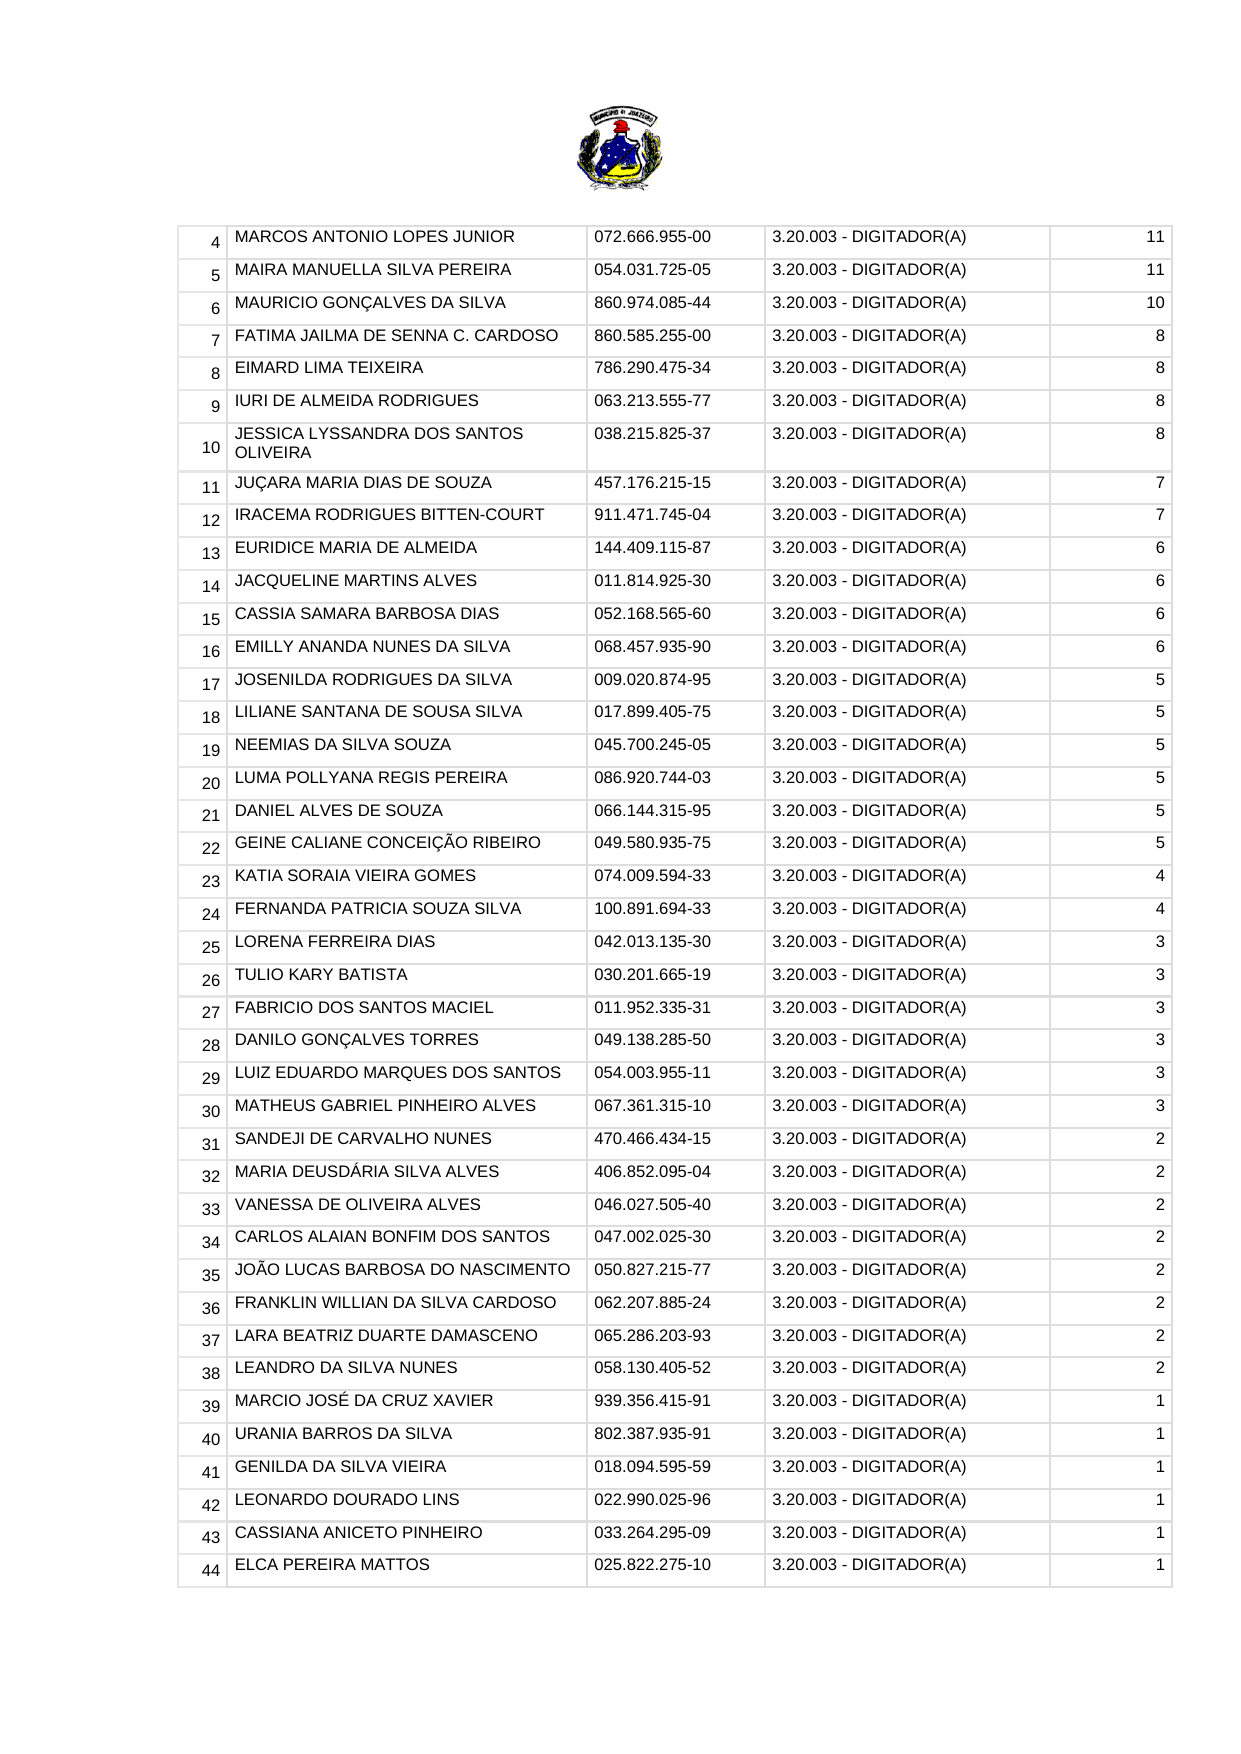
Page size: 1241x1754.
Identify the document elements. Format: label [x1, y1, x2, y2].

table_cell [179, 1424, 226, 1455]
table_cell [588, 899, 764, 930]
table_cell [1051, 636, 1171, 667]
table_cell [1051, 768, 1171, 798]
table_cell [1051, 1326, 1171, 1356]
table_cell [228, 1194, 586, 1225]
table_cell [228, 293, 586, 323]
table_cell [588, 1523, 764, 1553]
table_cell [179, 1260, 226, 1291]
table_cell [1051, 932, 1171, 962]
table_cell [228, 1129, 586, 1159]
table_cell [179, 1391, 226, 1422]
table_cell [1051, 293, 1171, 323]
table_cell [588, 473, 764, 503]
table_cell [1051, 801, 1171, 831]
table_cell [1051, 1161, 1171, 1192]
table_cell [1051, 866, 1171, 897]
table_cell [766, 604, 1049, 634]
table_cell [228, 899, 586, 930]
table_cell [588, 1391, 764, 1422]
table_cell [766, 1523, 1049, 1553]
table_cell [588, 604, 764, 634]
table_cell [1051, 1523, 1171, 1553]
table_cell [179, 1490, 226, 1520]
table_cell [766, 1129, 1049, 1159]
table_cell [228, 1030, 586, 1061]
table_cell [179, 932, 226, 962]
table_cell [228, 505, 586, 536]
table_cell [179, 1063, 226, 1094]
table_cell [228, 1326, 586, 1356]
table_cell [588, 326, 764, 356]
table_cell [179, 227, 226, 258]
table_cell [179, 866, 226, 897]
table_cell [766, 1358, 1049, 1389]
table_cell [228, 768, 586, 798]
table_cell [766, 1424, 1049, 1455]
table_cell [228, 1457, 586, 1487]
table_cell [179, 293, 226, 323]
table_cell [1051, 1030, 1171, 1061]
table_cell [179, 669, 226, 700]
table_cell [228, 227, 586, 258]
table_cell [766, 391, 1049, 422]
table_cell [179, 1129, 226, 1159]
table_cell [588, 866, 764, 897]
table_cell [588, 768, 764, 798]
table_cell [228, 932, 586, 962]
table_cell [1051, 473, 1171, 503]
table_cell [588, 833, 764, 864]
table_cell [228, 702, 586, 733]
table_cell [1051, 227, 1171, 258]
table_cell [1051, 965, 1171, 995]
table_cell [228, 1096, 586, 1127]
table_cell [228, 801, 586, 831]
picture [574, 102, 666, 197]
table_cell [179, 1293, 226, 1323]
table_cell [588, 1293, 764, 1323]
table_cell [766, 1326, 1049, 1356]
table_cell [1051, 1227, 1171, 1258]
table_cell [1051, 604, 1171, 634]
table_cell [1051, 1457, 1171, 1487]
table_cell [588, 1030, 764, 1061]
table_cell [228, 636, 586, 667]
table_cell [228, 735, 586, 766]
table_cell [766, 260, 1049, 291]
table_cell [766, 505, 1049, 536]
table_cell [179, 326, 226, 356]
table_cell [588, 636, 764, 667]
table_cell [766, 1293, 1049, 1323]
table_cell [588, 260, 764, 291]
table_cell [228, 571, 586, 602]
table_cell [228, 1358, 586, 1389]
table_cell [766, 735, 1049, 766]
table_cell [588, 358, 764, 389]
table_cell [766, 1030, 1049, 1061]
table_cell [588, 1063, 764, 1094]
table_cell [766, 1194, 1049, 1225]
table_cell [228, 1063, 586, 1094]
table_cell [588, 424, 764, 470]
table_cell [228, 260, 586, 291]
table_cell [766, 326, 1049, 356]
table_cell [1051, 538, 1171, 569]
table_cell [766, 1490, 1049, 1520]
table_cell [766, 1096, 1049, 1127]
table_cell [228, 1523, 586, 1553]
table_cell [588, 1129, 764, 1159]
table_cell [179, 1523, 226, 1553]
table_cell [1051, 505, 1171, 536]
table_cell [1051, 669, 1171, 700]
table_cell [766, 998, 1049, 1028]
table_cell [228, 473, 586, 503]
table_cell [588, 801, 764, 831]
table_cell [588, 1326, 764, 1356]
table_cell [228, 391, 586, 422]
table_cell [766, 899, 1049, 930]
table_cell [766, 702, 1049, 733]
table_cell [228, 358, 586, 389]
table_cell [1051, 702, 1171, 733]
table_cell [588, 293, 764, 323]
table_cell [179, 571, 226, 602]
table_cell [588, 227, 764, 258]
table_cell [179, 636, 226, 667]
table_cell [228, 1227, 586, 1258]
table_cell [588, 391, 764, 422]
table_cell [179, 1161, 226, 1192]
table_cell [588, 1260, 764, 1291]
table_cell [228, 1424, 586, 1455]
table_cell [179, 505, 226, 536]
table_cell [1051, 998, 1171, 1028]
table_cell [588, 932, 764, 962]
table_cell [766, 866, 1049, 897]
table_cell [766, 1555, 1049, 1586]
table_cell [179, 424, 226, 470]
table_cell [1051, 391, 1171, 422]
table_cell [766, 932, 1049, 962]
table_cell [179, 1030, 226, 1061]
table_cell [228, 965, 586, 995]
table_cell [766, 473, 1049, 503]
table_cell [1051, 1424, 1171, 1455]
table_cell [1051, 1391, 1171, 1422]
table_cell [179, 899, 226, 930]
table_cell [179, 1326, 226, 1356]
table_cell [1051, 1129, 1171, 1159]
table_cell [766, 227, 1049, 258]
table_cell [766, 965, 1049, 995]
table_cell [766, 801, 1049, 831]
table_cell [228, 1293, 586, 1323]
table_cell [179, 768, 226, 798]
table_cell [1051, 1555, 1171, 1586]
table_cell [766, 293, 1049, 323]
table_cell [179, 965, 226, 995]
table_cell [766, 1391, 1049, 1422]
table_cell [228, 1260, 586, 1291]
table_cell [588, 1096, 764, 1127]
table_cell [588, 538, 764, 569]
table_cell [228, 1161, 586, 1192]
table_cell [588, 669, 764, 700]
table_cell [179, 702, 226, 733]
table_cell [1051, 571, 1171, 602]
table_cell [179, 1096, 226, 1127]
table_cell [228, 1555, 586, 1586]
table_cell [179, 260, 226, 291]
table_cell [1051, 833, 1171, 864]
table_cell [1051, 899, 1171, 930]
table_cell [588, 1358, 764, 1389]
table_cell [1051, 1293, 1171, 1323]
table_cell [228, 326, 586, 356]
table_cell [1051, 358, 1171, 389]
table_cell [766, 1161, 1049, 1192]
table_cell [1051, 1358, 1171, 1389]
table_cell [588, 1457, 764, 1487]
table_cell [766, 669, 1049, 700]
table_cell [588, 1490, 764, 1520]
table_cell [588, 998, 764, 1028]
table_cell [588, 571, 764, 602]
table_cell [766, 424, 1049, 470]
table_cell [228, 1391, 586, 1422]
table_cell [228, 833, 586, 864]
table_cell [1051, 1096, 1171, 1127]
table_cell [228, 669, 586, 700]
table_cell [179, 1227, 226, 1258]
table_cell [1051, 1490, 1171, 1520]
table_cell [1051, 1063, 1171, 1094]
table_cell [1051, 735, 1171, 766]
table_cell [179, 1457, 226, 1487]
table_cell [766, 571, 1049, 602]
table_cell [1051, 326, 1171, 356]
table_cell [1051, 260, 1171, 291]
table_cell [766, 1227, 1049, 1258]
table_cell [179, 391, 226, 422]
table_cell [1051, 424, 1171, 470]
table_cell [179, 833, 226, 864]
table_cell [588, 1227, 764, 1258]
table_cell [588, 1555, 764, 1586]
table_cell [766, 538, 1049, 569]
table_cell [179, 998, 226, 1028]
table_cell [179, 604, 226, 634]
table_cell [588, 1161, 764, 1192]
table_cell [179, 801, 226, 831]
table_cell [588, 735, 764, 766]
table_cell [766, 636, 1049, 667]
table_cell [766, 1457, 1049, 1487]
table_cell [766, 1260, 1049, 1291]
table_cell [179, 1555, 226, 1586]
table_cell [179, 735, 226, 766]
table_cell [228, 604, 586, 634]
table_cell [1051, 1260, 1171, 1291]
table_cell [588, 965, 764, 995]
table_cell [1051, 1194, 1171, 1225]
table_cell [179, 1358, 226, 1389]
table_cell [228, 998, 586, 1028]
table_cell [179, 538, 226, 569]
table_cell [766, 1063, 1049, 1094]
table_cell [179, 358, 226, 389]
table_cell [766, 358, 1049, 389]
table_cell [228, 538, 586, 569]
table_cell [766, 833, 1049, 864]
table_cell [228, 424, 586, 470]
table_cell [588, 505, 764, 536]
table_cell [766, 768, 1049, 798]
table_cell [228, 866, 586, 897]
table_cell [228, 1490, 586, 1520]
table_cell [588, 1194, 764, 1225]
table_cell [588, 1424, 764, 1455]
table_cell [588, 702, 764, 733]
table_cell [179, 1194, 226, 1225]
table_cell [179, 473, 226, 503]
